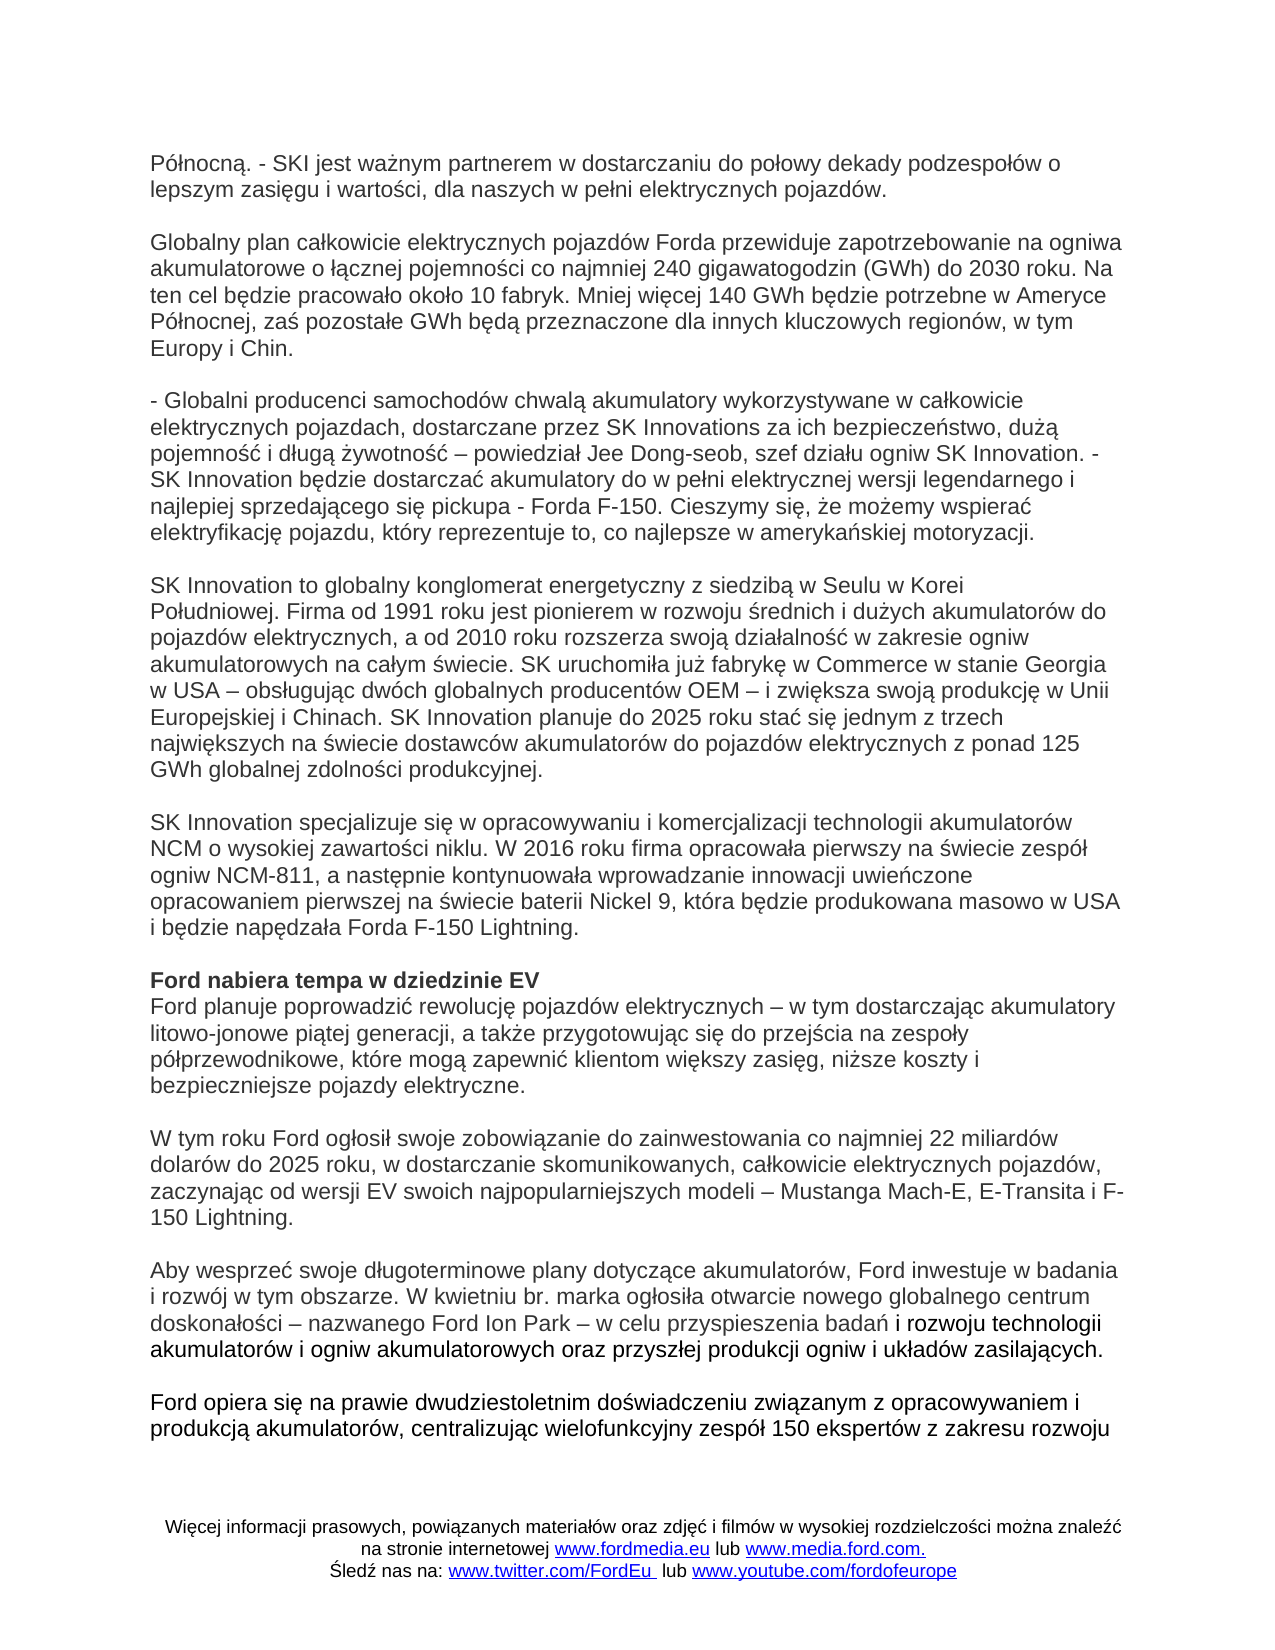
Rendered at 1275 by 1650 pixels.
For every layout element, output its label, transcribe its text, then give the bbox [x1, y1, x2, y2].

text - Globalni producenci samochodów chwalą akumulatory wykorzystywane w całkowicie elektrycznych pojazdach, dostarczane przez SK Innovations za ich bezpieczeństwo, dużą pojemność i długą żywotność – powiedział Jee Dong-seob, szef działu ogniw SK Innovation. - SK Innovation będzie dostarczać akumulatory do w pełni elektrycznej wersji legendarnego i najlepiej sprzedającego się pickupa - Forda F-150. Cieszymy się, że możemy wspierać elektryfikację pojazdu, który reprezentuje to, co najlepsze w amerykańskiej motoryzacji. [150, 387, 1125, 545]
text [150, 1389, 1125, 1441]
text W tym roku Ford ogłosił swoje zobowiązanie do zainwestowania co najmniej 22 miliardów dolarów do 2025 roku, w dostarczanie skomunikowanych, całkowicie elektrycznych pojazdów, zaczynając od wersji EV swoich najpopularniejszych modeli – Mustanga Mach-E, E-Transita i F-150 Lightning. [150, 1125, 1125, 1231]
text Globalny plan całkowicie elektrycznych pojazdów Forda przewiduje zapotrzebowanie na ogniwa akumulatorowe o łącznej pojemności co najmniej 240 gigawatogodzin (GWh) do 2030 roku. Na ten cel będzie pracowało około 10 fabryk. Mniej więcej 140 GWh będzie potrzebne w Ameryce Północnej, zaś pozostałe GWh będą przeznaczone dla innych kluczowych regionów, w tym Europy i Chin. [150, 229, 1125, 361]
text SK Innovation to globalny konglomerat energetyczny z siedzibą w Seulu w Korei Południowej. Firma od 1991 roku jest pionierem w rozwoju średnich i dużych akumulatorów do pojazdów elektrycznych, a od 2010 roku rozszerza swoją działalność w zakresie ogniw akumulatorowych na całym świecie. SK uruchomiła już fabrykę w Commerce w stanie Georgia w USA – obsługując dwóch globalnych producentów OEM – i zwiększa swoją produkcję w Unii Europejskiej i Chinach. SK Innovation planuje do 2025 roku stać się jednym z trzech największych na świecie dostawców akumulatorów do pojazdów elektrycznych z ponad 125 GWh globalnej zdolności produkcyjnej. [150, 572, 1125, 782]
text Aby wesprzeć swoje długoterminowe plany dotyczące akumulatorów, Ford inwestuje w badania i rozwój w tym obszarze. W kwietniu br. marka ogłosiła otwarcie nowego globalnego centrum doskonałości – nazwanego Ford Ion Park – w celu przyspieszenia badań i rozwoju technologii akumulatorów i ogniw akumulatorowych oraz przyszłej produkcji ogniw i układów zasilających. [150, 1257, 1125, 1362]
text Ford nabiera tempa w dziedzinie EV Ford planuje poprowadzić rewolucję pojazdów elektrycznych – w tym dostarczając akumulatory litowo-jonowe piątej generacji, a także przygotowując się do przejścia na zespoły półprzewodnikowe, które mogą zapewnić klientom większy zasięg, niższe koszty i bezpieczniejsze pojazdy elektryczne. [150, 967, 1125, 1099]
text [150, 150, 1125, 203]
text SK Innovation specjalizuje się w opracowywaniu i komercjalizacji technologii akumulatorów NCM o wysokiej zawartości niklu. W 2016 roku firma opracowała pierwszy na świecie zespół ogniw NCM-811, a następnie kontynuowała wprowadzanie innowacji uwieńczone opracowaniem pierwszej na świecie baterii Nickel 9, która będzie produkowana masowo w USA i będzie napędzała Forda F-150 Lightning. [150, 809, 1125, 941]
